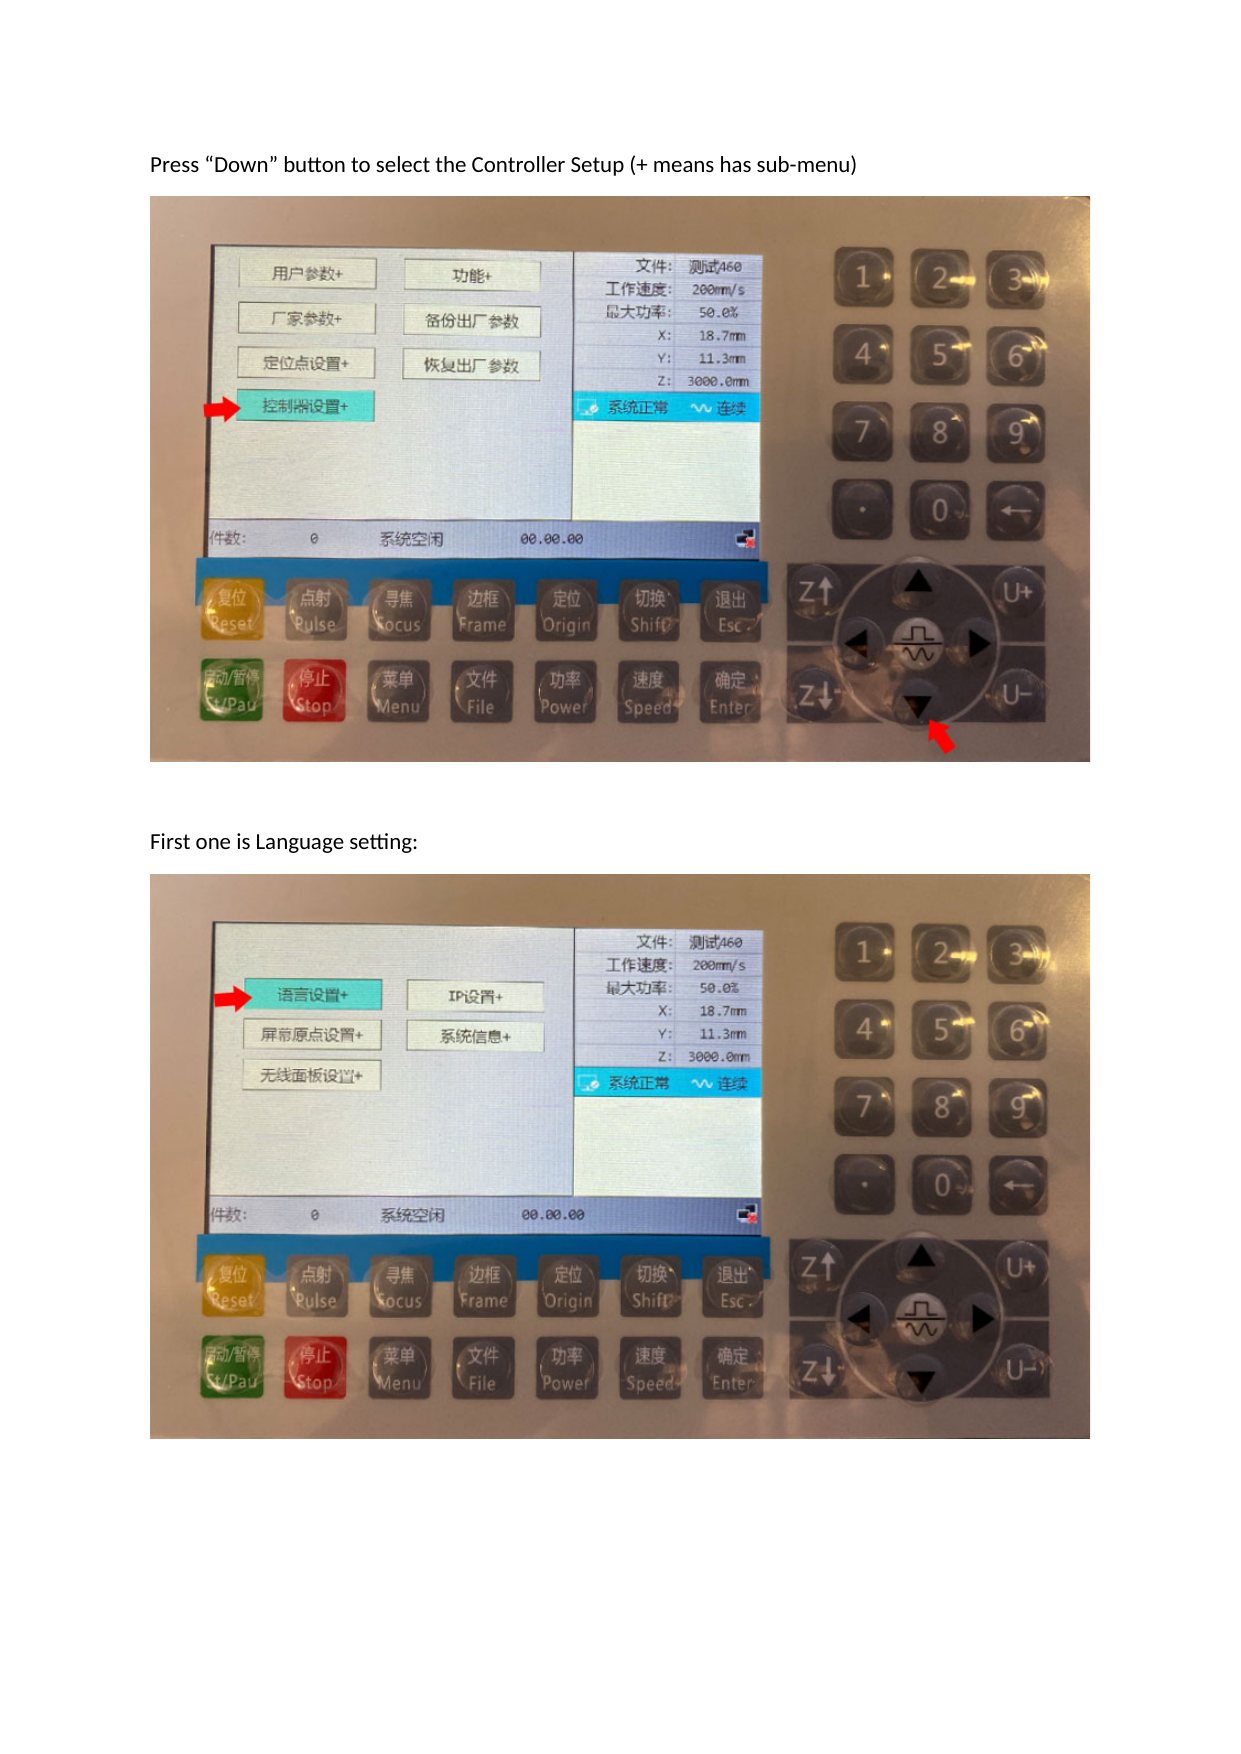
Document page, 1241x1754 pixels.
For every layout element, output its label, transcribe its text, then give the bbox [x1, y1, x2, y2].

text First one is Language setting: [150, 827, 1090, 855]
picture [150, 196, 1091, 762]
text Press “Down” button to select the Controller Setup (+ means has sub-menu) [150, 150, 1090, 178]
picture [150, 874, 1091, 1439]
